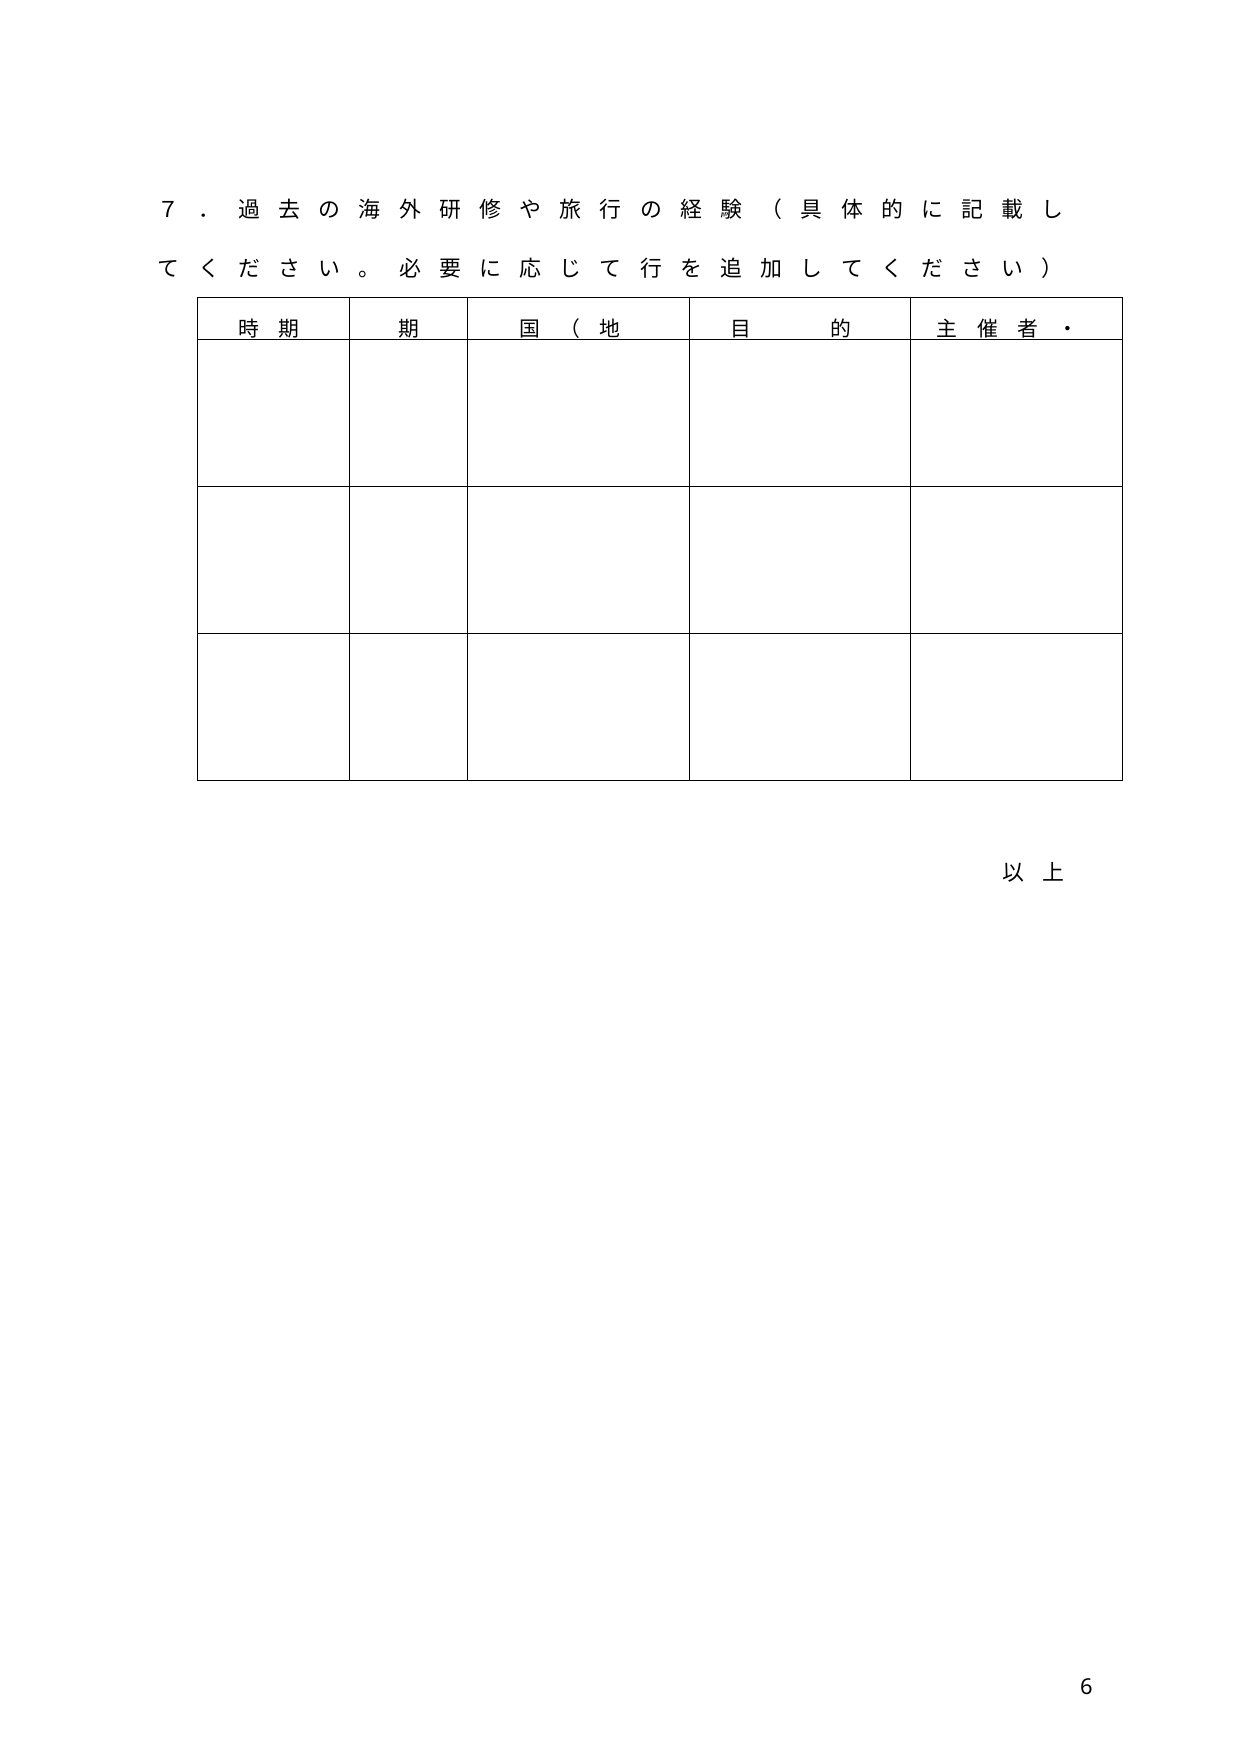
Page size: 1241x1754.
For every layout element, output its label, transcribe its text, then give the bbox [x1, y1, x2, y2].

table_cell [690, 634, 910, 780]
table_cell [468, 634, 689, 780]
table_cell [198, 340, 349, 486]
table_header 時期(年/月) [198, 298, 349, 339]
text 以上 [158, 841, 1082, 900]
table_cell [690, 340, 910, 486]
table_cell [911, 340, 1122, 486]
table_cell [468, 340, 689, 486]
table_cell [350, 634, 467, 780]
table_header 期間 [350, 298, 467, 339]
table_cell [350, 340, 467, 486]
table_cell [690, 487, 910, 633]
table_cell [468, 487, 689, 633]
table_cell [198, 487, 349, 633]
table_header 国（地域） [468, 298, 689, 339]
table_cell [198, 634, 349, 780]
table_header 目 的 [690, 298, 910, 339]
table_header 主催者・同行者など [911, 298, 1122, 339]
table_cell [350, 487, 467, 633]
text ７．過去の海外研修や旅行の経験（具体的に記載してください。必要に応じて行を追加してください） [158, 178, 1082, 297]
table_cell [911, 487, 1122, 633]
table_cell [911, 634, 1122, 780]
